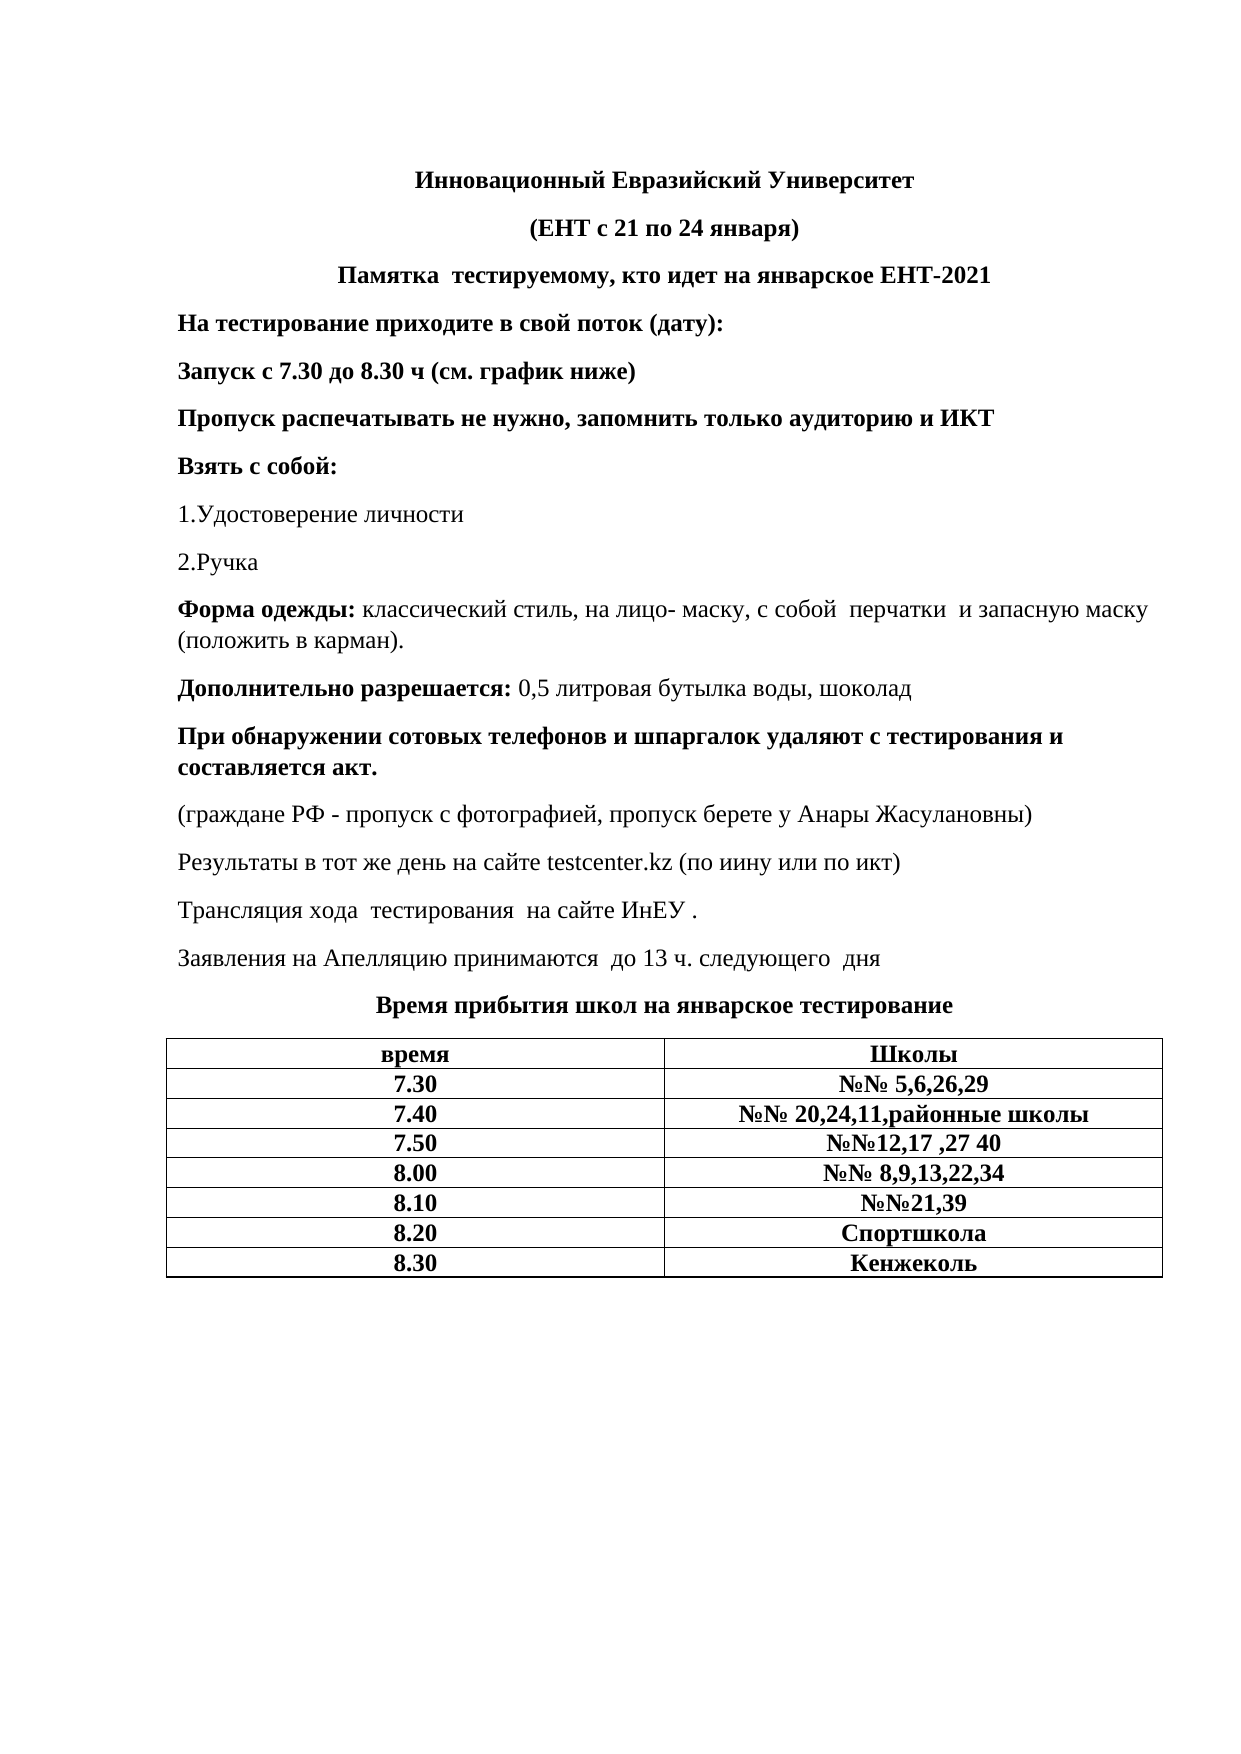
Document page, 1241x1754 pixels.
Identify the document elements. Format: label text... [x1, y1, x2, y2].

text 1.Удостоверение личности [177, 499, 1152, 528]
table_header Школы [665, 1039, 1162, 1068]
text Взять с собой: [177, 451, 1152, 480]
table_cell №№ 8,9,13,22,34 [665, 1158, 1162, 1187]
table_cell 8.00 [167, 1158, 664, 1187]
text На тестирование приходите в свой поток (дату): [177, 308, 1152, 337]
text Пропуск распечатывать не нужно, запомнить только аудиторию и ИКТ [177, 403, 1152, 432]
text (ЕНТ с 21 по 24 января) [177, 213, 1152, 241]
table_cell №№12,17 ,27 40 [665, 1129, 1162, 1157]
table_cell №№ 5,6,26,29 [665, 1069, 1162, 1098]
table_cell 7.40 [167, 1099, 664, 1127]
text При обнаружении сотовых телефонов и шпаргалок удаляют с тестирования и составляется акт. [177, 721, 1152, 781]
text (граждане РФ - пропуск с фотографией, пропуск берете у Анары Жасулановны) [177, 799, 1152, 828]
table_cell 8.30 [167, 1248, 664, 1276]
table_cell 8.20 [167, 1218, 664, 1247]
text Заявления на Апелляцию принимаются до 13 ч. следующего дня [177, 943, 1152, 971]
table_cell 8.10 [167, 1188, 664, 1217]
text Результаты в тот же день на сайте testcenter.kz (по иину или по икт) [177, 847, 1152, 876]
table_cell Спортшкола [665, 1218, 1162, 1247]
text Запуск с 7.30 до 8.30 ч (см. график ниже) [177, 356, 1152, 384]
table_cell Кенжеколь [665, 1248, 1162, 1276]
text Инновационный Евразийский Университет [177, 165, 1152, 194]
text Трансляция хода тестирования на сайте ИнЕУ . [177, 895, 1152, 924]
table_cell 7.50 [167, 1129, 664, 1157]
text Время прибытия школ на январское тестирование [177, 990, 1152, 1019]
table_cell №№ 20,24,11,районные школы [665, 1099, 1162, 1127]
text Форма одежды: классический стиль, на лицо- маску, с собой перчатки и запасную маску (положить в карман). [177, 594, 1152, 654]
table_cell №№21,39 [665, 1188, 1162, 1217]
table_header время [167, 1039, 664, 1068]
text Дополнительно разрешается: 0,5 литровая бутылка воды, шоколад [177, 673, 1152, 702]
text 2.Ручка [177, 547, 1152, 575]
table_cell 7.30 [167, 1069, 664, 1098]
text Памятка тестируемому, кто идет на январское ЕНТ-2021 [177, 260, 1152, 289]
